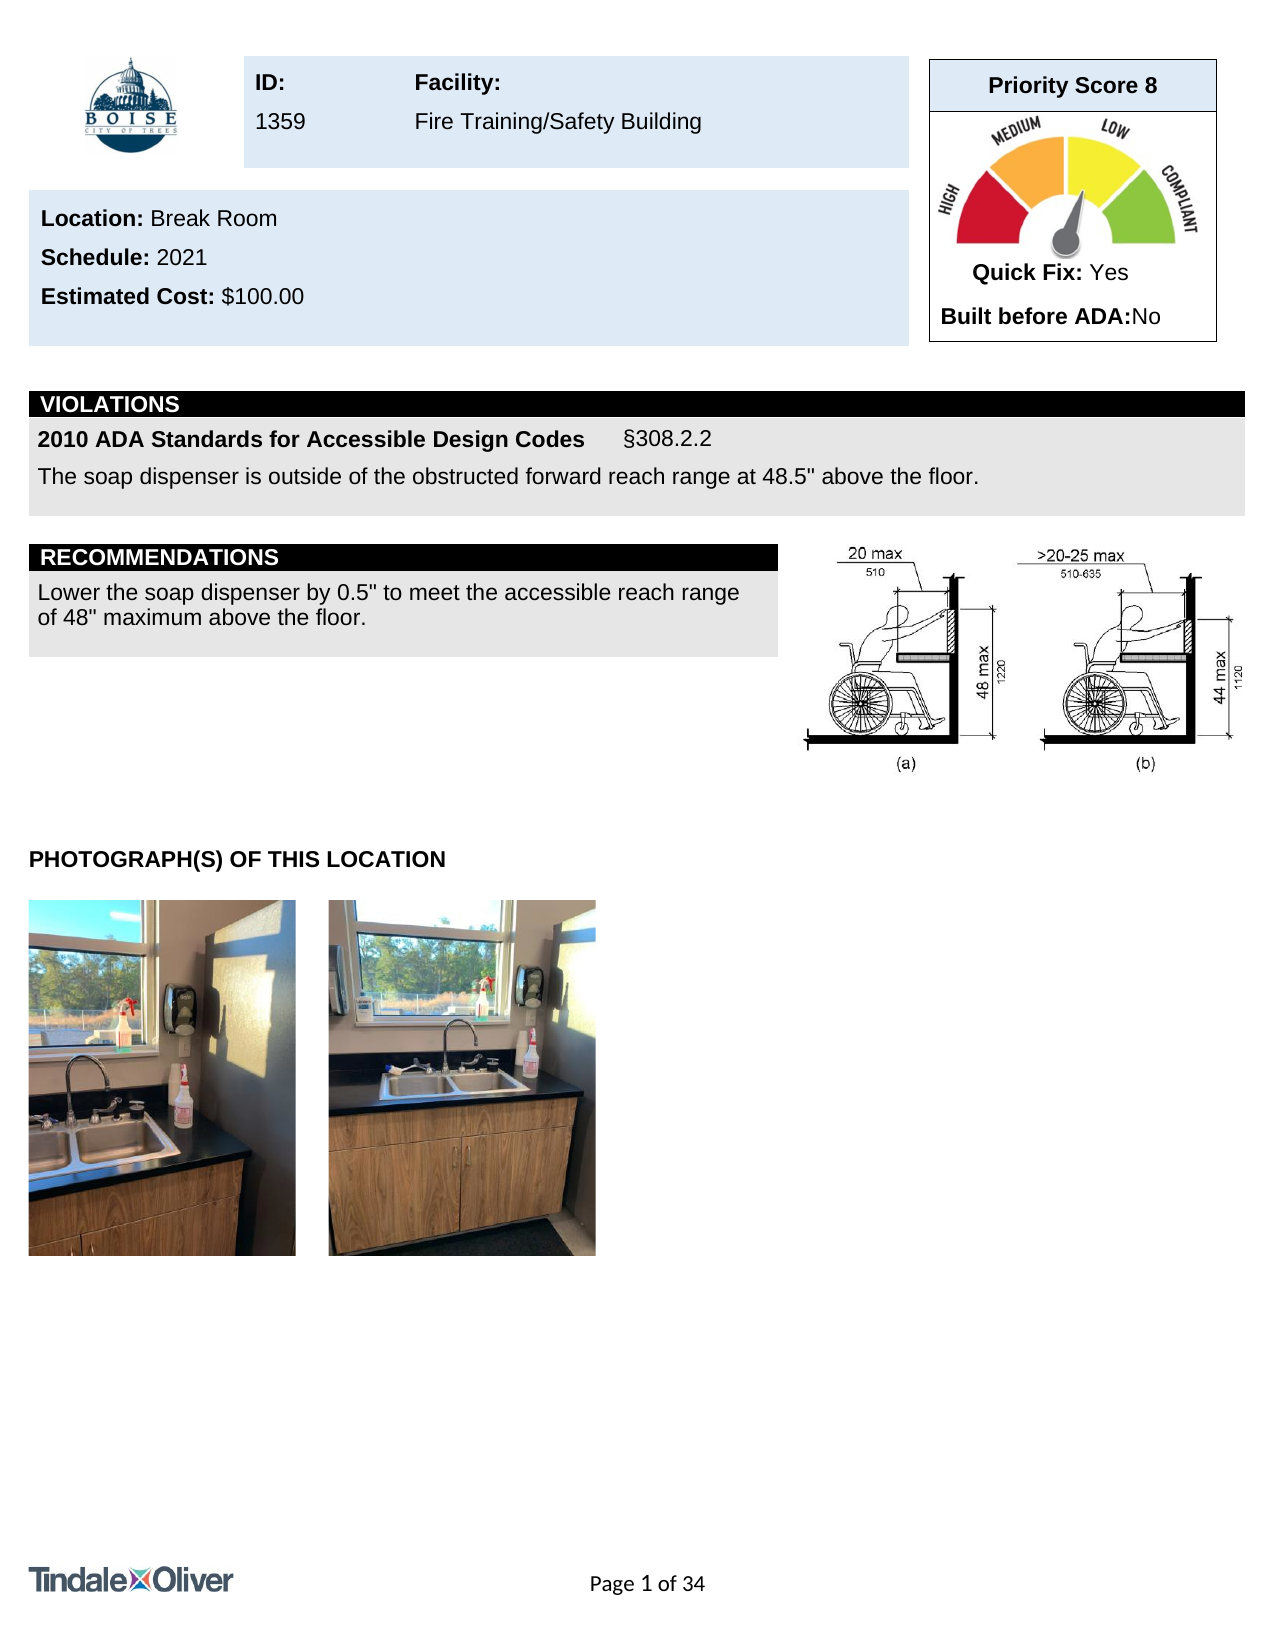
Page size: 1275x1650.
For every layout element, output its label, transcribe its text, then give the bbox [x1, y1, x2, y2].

table_header VIOLATIONS [29, 391, 1245, 417]
picture [938, 112, 1201, 259]
table_header Facility: Fire Training/Safety Building [403, 56, 909, 168]
table_header ID: 1359 [244, 56, 403, 168]
picture [84, 56, 178, 154]
table_header [29, 56, 243, 168]
table_cell Lower the soap dispenser by 0.5" to meet the accessible reach range of 48" maximum above the floor. [29, 571, 778, 657]
picture [798, 544, 1243, 775]
picture [28, 1566, 234, 1592]
table_cell Quick Fix: Yes Built before ADA:No [930, 112, 1216, 341]
table_cell 2010 ADA Standards for Accessible Design Codes §308.2.2 The soap dispenser is outside of the obstructed forward reach range at 48.5" above the floor. [29, 418, 1245, 516]
picture [28, 900, 296, 1256]
table_header Priority Score 8 [930, 60, 1216, 111]
picture [328, 900, 596, 1256]
table_header Location: Break Room Schedule: 2021 Estimated Cost: $100.00 [29, 190, 909, 346]
subtitle PHOTOGRAPH(S) OF THIS LOCATION [28, 846, 1246, 872]
table_header RECOMMENDATIONS [29, 544, 778, 571]
